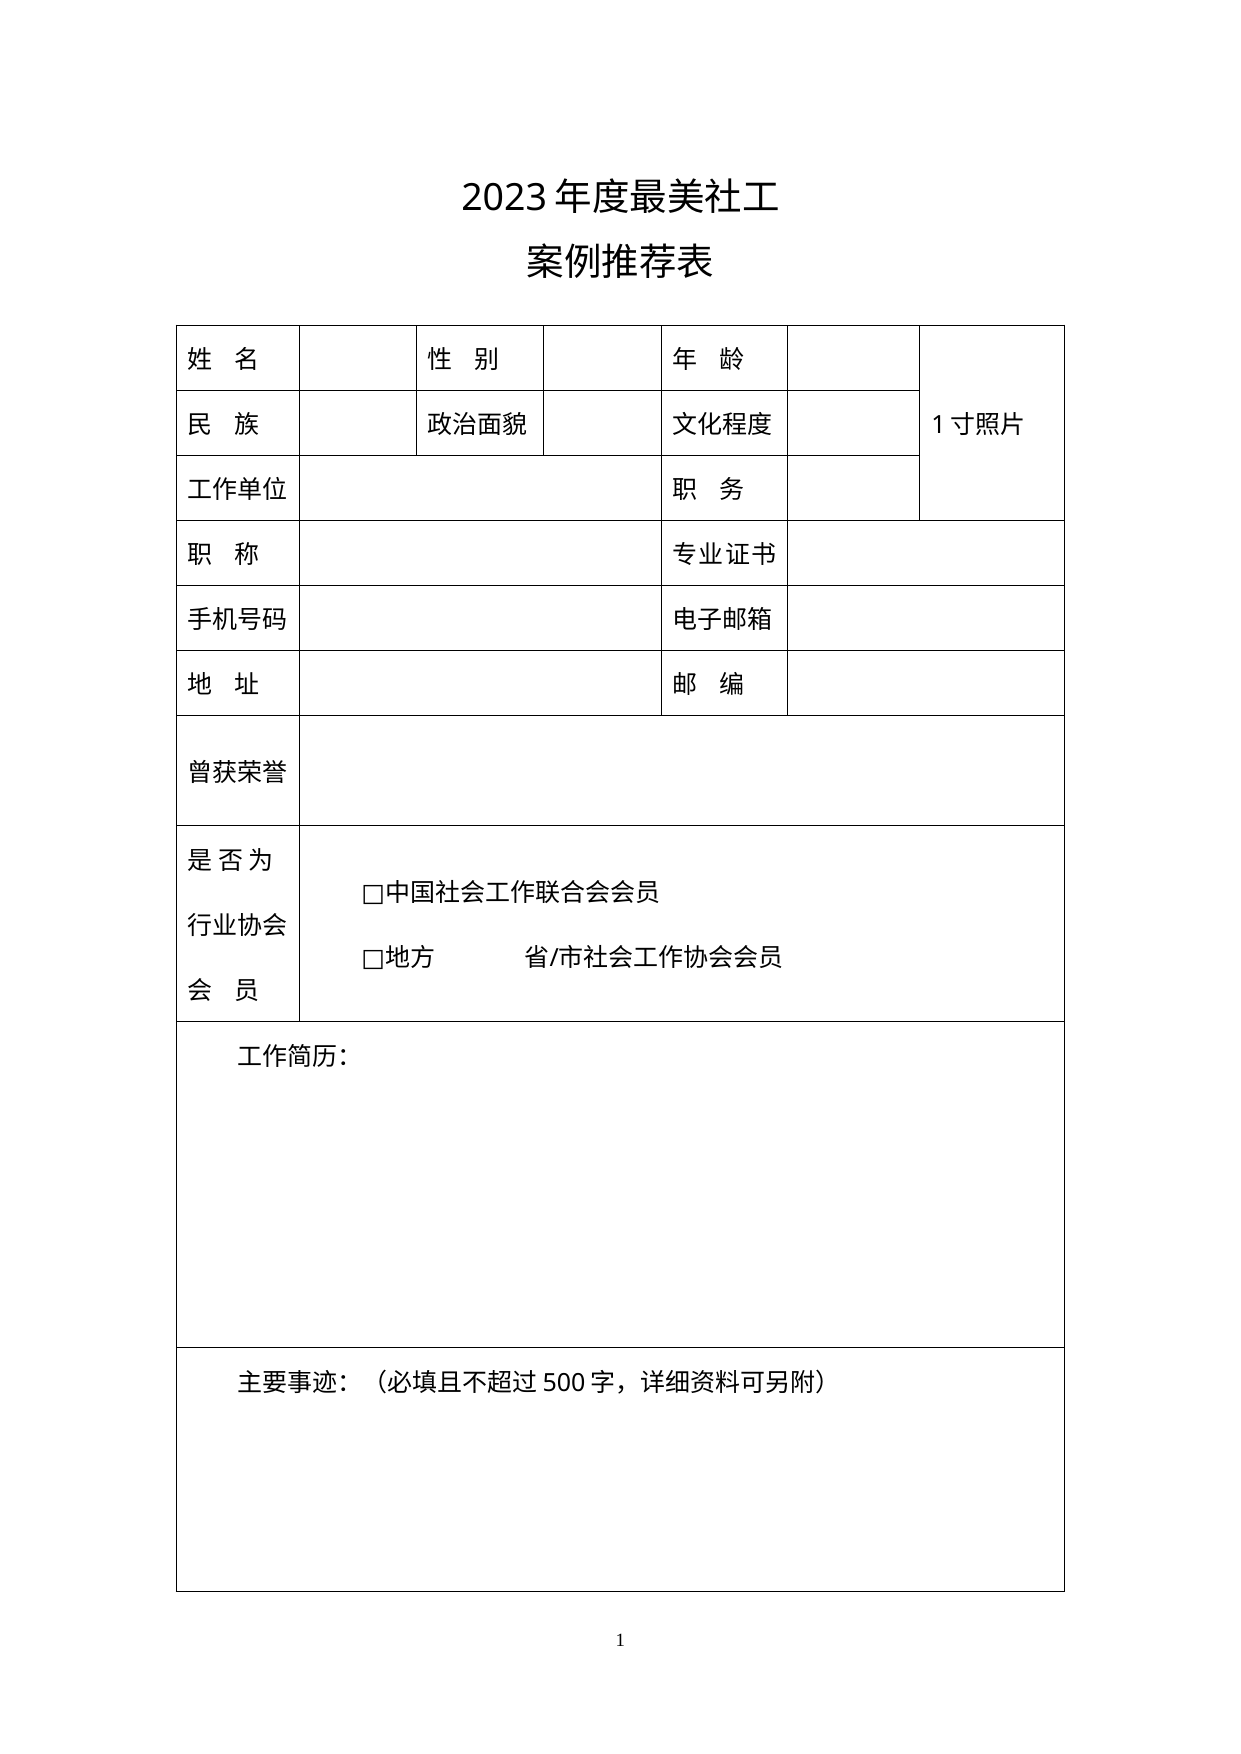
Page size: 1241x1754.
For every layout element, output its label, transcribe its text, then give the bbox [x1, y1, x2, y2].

table_cell 职 务 [662, 456, 787, 519]
table_cell [544, 391, 661, 454]
table_header 性 别 [417, 326, 543, 389]
table_cell [300, 586, 661, 649]
table_cell 曾获荣誉 [177, 716, 299, 825]
table_cell [300, 391, 416, 454]
table_cell 民 族 [177, 391, 299, 454]
table_cell 政治面貌 [417, 391, 543, 454]
table_cell 是 否 为 行业协会 会 员 [177, 826, 299, 1021]
text 案例推荐表 [187, 227, 1053, 292]
table_cell [788, 391, 919, 454]
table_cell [177, 1348, 1064, 1591]
table_cell 文化程度 [662, 391, 787, 454]
table_cell 电子邮箱 [662, 586, 787, 649]
table_cell [788, 521, 1064, 584]
table_cell 手机号码 [177, 586, 299, 649]
table_cell [788, 651, 1064, 714]
table_header 年 龄 [662, 326, 787, 389]
table_cell 工作简历： [177, 1022, 1064, 1347]
table_cell [300, 456, 661, 519]
table_header [544, 326, 661, 389]
table_cell 工作单位 [177, 456, 299, 519]
table_cell [788, 586, 1064, 649]
table_cell [300, 716, 1064, 825]
table_cell [300, 521, 661, 584]
table_cell [300, 651, 661, 714]
table_cell [788, 456, 919, 519]
table_cell 专业证书与 编 号 [662, 521, 787, 584]
text 2023年度最美社工 [187, 162, 1053, 227]
table_header 1寸照片 [920, 326, 1064, 519]
table_cell □中国社会工作联合会会员 □地方 省/市社会工作协会会员 [300, 826, 1064, 1021]
table_cell 邮 编 [662, 651, 787, 714]
table_header [788, 326, 919, 389]
table_cell 地 址 [177, 651, 299, 714]
table_header 姓 名 [177, 326, 299, 389]
table_header [300, 326, 416, 389]
table_cell 职 称 [177, 521, 299, 584]
